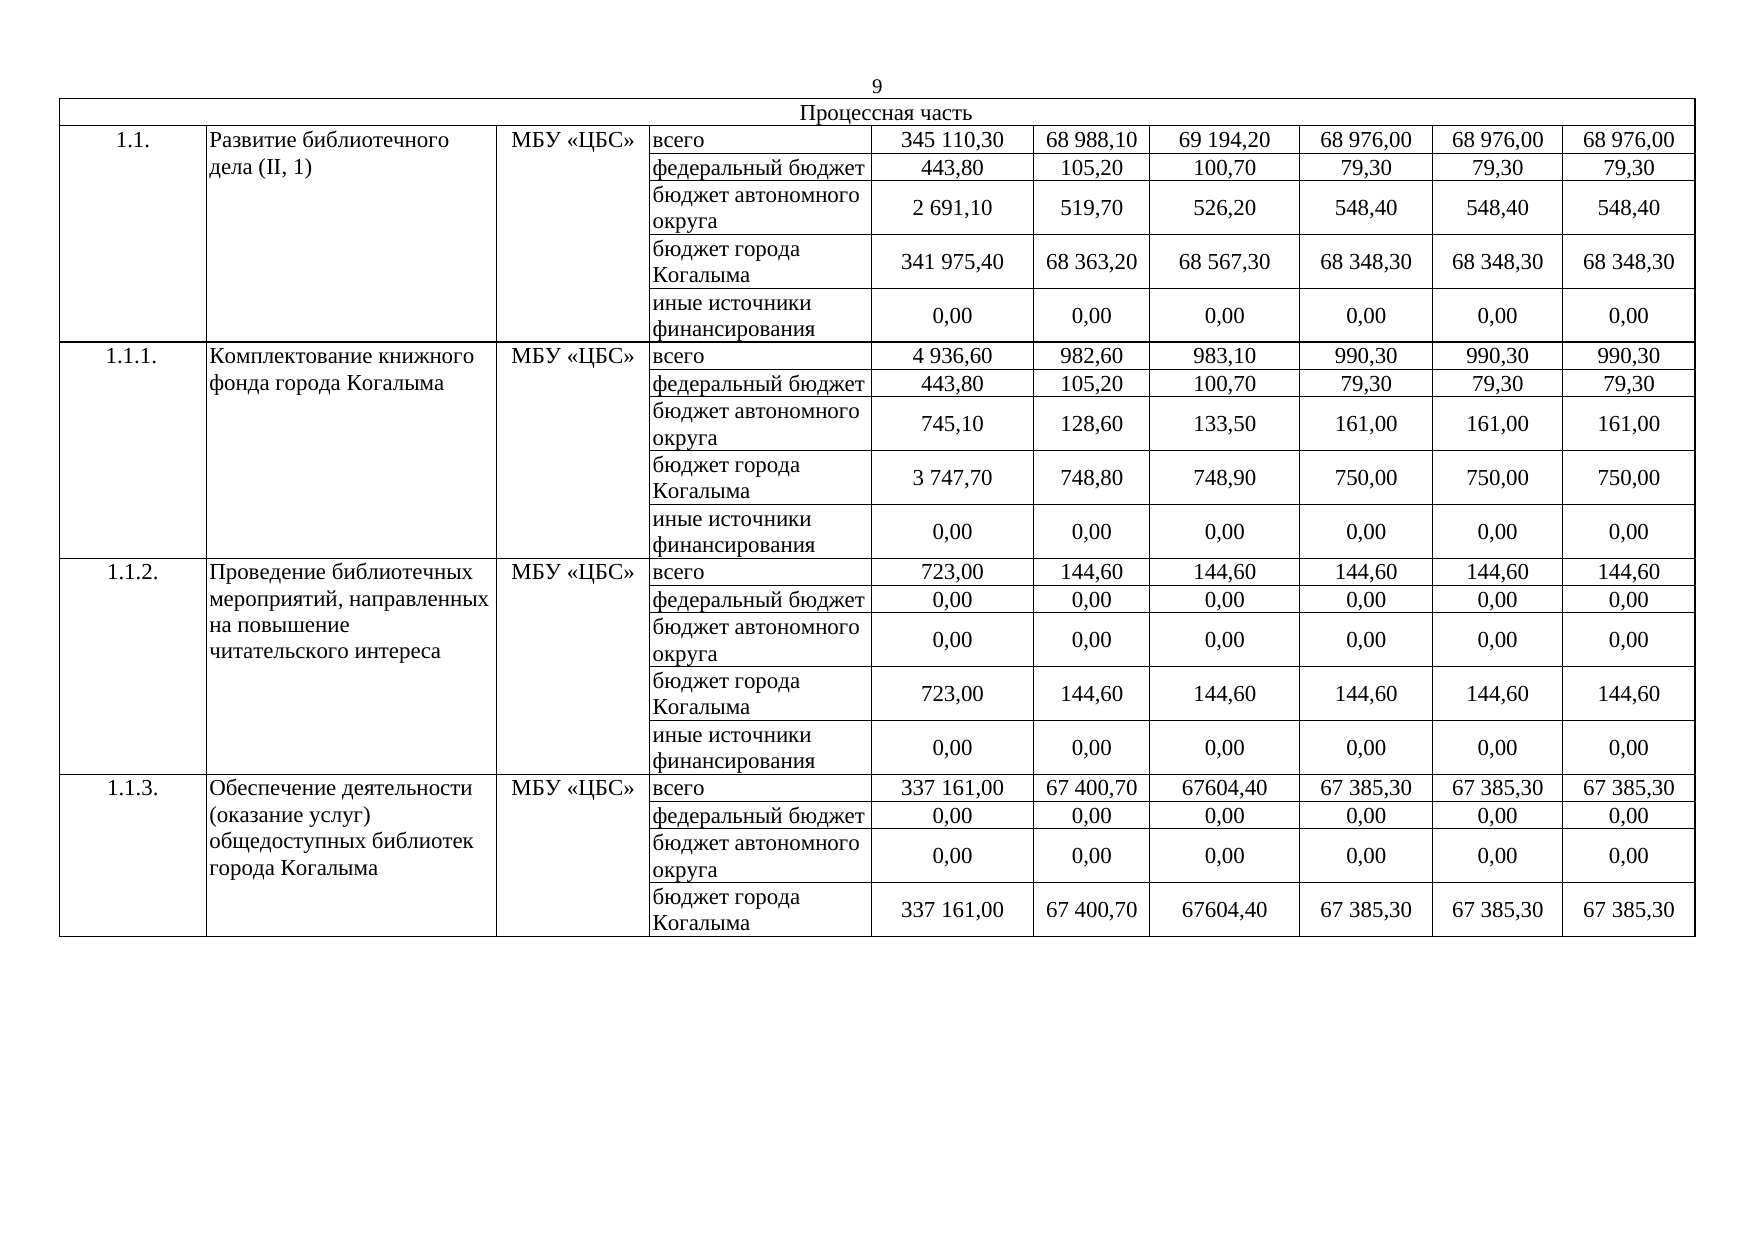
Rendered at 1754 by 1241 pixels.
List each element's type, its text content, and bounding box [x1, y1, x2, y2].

table_cell МБУ «ЦБС» [497, 775, 649, 936]
table_cell 0,00 [1563, 505, 1694, 557]
table_cell 144,60 [1034, 559, 1149, 585]
table_cell 0,00 [1563, 613, 1694, 666]
table_cell 0,00 [872, 289, 1033, 341]
table_cell МБУ «ЦБС» [497, 559, 649, 773]
table_cell 548,40 [1300, 181, 1432, 234]
table_cell 548,40 [1563, 181, 1694, 234]
table_cell 2 691,10 [872, 181, 1033, 234]
table_cell 748,90 [1150, 451, 1299, 504]
table_cell 67604,40 [1150, 775, 1299, 801]
table_cell 0,00 [1034, 802, 1149, 828]
table_cell 519,70 [1034, 181, 1149, 234]
table_cell 3 747,70 [872, 451, 1033, 504]
table_cell 345 110,30 [872, 126, 1033, 153]
table_cell 67 385,30 [1300, 883, 1432, 936]
table_cell 144,60 [1150, 667, 1299, 720]
table_cell иные источники финансирования [650, 721, 871, 773]
table_cell 68 363,20 [1034, 235, 1149, 288]
table_cell 0,00 [1300, 505, 1432, 557]
table_cell 443,80 [872, 370, 1033, 396]
table_cell Проведение библиотечных мероприятий, направленных на повышение читательского интереса [207, 559, 496, 773]
table_cell 0,00 [872, 613, 1033, 666]
table_cell 0,00 [1150, 613, 1299, 666]
table_cell 526,20 [1150, 181, 1299, 234]
table_cell федеральный бюджет [650, 802, 871, 828]
table_cell 68 348,30 [1433, 235, 1562, 288]
table_cell 0,00 [1300, 613, 1432, 666]
table_cell 67604,40 [1150, 883, 1299, 936]
table_cell 0,00 [1433, 505, 1562, 557]
table_cell 100,70 [1150, 154, 1299, 180]
table_cell 67 400,70 [1034, 775, 1149, 801]
table_cell 1.1.2. [60, 559, 206, 773]
table_cell 0,00 [1034, 721, 1149, 773]
table_cell 67 385,30 [1433, 775, 1562, 801]
table_cell 144,60 [1300, 667, 1432, 720]
table_cell 68 976,00 [1563, 126, 1694, 153]
table_cell 0,00 [1150, 721, 1299, 773]
table_cell 0,00 [1563, 721, 1694, 773]
table_cell бюджет автономного округа [650, 613, 871, 666]
table_cell 341 975,40 [872, 235, 1033, 288]
table_cell 337 161,00 [872, 775, 1033, 801]
table_cell 0,00 [1034, 586, 1149, 612]
table_cell 79,30 [1300, 154, 1432, 180]
table_cell 337 161,00 [872, 883, 1033, 936]
table_cell 79,30 [1563, 154, 1694, 180]
table_cell 1.1.3. [60, 775, 206, 936]
table_header Процессная часть [60, 99, 1694, 125]
table_cell 1.1.1. [60, 343, 206, 557]
table_cell 161,00 [1563, 397, 1694, 450]
table_cell 982,60 [1034, 343, 1149, 369]
table_cell 0,00 [1563, 829, 1694, 882]
table_cell всего [650, 126, 871, 153]
table_cell 79,30 [1563, 370, 1694, 396]
table_cell 0,00 [872, 802, 1033, 828]
table_cell 750,00 [1563, 451, 1694, 504]
table_cell 0,00 [1433, 802, 1562, 828]
table_cell федеральный бюджет [650, 586, 871, 612]
table_cell бюджет города Когалыма [650, 235, 871, 288]
table_cell 750,00 [1300, 451, 1432, 504]
table_cell Обеспечение деятельности (оказание услуг) общедоступных библиотек города Когалыма [207, 775, 496, 936]
table_cell 67 385,30 [1433, 883, 1562, 936]
table_cell 67 385,30 [1563, 775, 1694, 801]
table_cell 0,00 [1563, 802, 1694, 828]
table_cell бюджет города Когалыма [650, 451, 871, 504]
table_cell иные источники финансирования [650, 505, 871, 557]
table_cell 990,30 [1433, 343, 1562, 369]
table_cell 79,30 [1300, 370, 1432, 396]
table_cell 745,10 [872, 397, 1033, 450]
table_cell 748,80 [1034, 451, 1149, 504]
table_cell 0,00 [1300, 289, 1432, 341]
table_cell 0,00 [1150, 802, 1299, 828]
table_cell 133,50 [1150, 397, 1299, 450]
table_cell 128,60 [1034, 397, 1149, 450]
table_cell 79,30 [1433, 154, 1562, 180]
table_cell 0,00 [1433, 289, 1562, 341]
table_cell 990,30 [1300, 343, 1432, 369]
table_cell 990,30 [1563, 343, 1694, 369]
table_cell 144,60 [1563, 667, 1694, 720]
table_cell иные источники финансирования [650, 289, 871, 341]
table_cell 0,00 [872, 829, 1033, 882]
table_cell 105,20 [1034, 154, 1149, 180]
table_cell 0,00 [1034, 613, 1149, 666]
table_cell 68 976,00 [1300, 126, 1432, 153]
table_cell 100,70 [1150, 370, 1299, 396]
table_cell 144,60 [1300, 559, 1432, 585]
table_cell 0,00 [1150, 289, 1299, 341]
table_cell 983,10 [1150, 343, 1299, 369]
table_cell 67 385,30 [1300, 775, 1432, 801]
table_cell 0,00 [1150, 829, 1299, 882]
table_cell 0,00 [1563, 586, 1694, 612]
table_cell 144,60 [1150, 559, 1299, 585]
table_cell 0,00 [1300, 829, 1432, 882]
table_cell 144,60 [1563, 559, 1694, 585]
table_cell 0,00 [1563, 289, 1694, 341]
table_cell 67 400,70 [1034, 883, 1149, 936]
table_cell 69 194,20 [1150, 126, 1299, 153]
table_cell 161,00 [1300, 397, 1432, 450]
table_cell Развитие библиотечного дела (II, 1) [207, 126, 496, 341]
table_cell 144,60 [1034, 667, 1149, 720]
table_cell федеральный бюджет [650, 370, 871, 396]
table_cell бюджет автономного округа [650, 829, 871, 882]
table_cell 0,00 [1034, 289, 1149, 341]
table_cell 0,00 [1034, 505, 1149, 557]
table_cell 1.1. [60, 126, 206, 341]
table_cell 0,00 [1300, 802, 1432, 828]
table_cell 68 976,00 [1433, 126, 1562, 153]
table_cell 0,00 [872, 721, 1033, 773]
table_cell 443,80 [872, 154, 1033, 180]
table_cell 0,00 [1300, 721, 1432, 773]
table_cell 0,00 [1433, 721, 1562, 773]
table_cell Комплектование книжного фонда города Когалыма [207, 343, 496, 557]
table_cell бюджет автономного округа [650, 181, 871, 234]
table_cell 0,00 [872, 505, 1033, 557]
table_cell 548,40 [1433, 181, 1562, 234]
table_cell 68 348,30 [1563, 235, 1694, 288]
table_cell 0,00 [1034, 829, 1149, 882]
table_cell 0,00 [872, 586, 1033, 612]
table_cell 105,20 [1034, 370, 1149, 396]
table_cell 0,00 [1433, 586, 1562, 612]
table_cell МБУ «ЦБС» [497, 126, 649, 341]
table_cell 723,00 [872, 559, 1033, 585]
table_cell 0,00 [1433, 829, 1562, 882]
table_cell 79,30 [1433, 370, 1562, 396]
table_cell 0,00 [1300, 586, 1432, 612]
table_cell 723,00 [872, 667, 1033, 720]
table_cell МБУ «ЦБС» [497, 343, 649, 557]
table_cell бюджет автономного округа [650, 397, 871, 450]
table_cell бюджет города Когалыма [650, 667, 871, 720]
table_cell 68 567,30 [1150, 235, 1299, 288]
table_cell всего [650, 775, 871, 801]
table_cell 68 348,30 [1300, 235, 1432, 288]
table_cell 0,00 [1150, 586, 1299, 612]
table_cell 0,00 [1433, 613, 1562, 666]
table_cell 67 385,30 [1563, 883, 1694, 936]
table_cell 68 988,10 [1034, 126, 1149, 153]
table_cell 750,00 [1433, 451, 1562, 504]
table_cell всего [650, 559, 871, 585]
table_cell 4 936,60 [872, 343, 1033, 369]
table_cell 144,60 [1433, 559, 1562, 585]
table_cell 161,00 [1433, 397, 1562, 450]
table_cell 0,00 [1150, 505, 1299, 557]
table_cell бюджет города Когалыма [650, 883, 871, 936]
table_cell всего [650, 343, 871, 369]
table_cell 144,60 [1433, 667, 1562, 720]
table_cell федеральный бюджет [650, 154, 871, 180]
